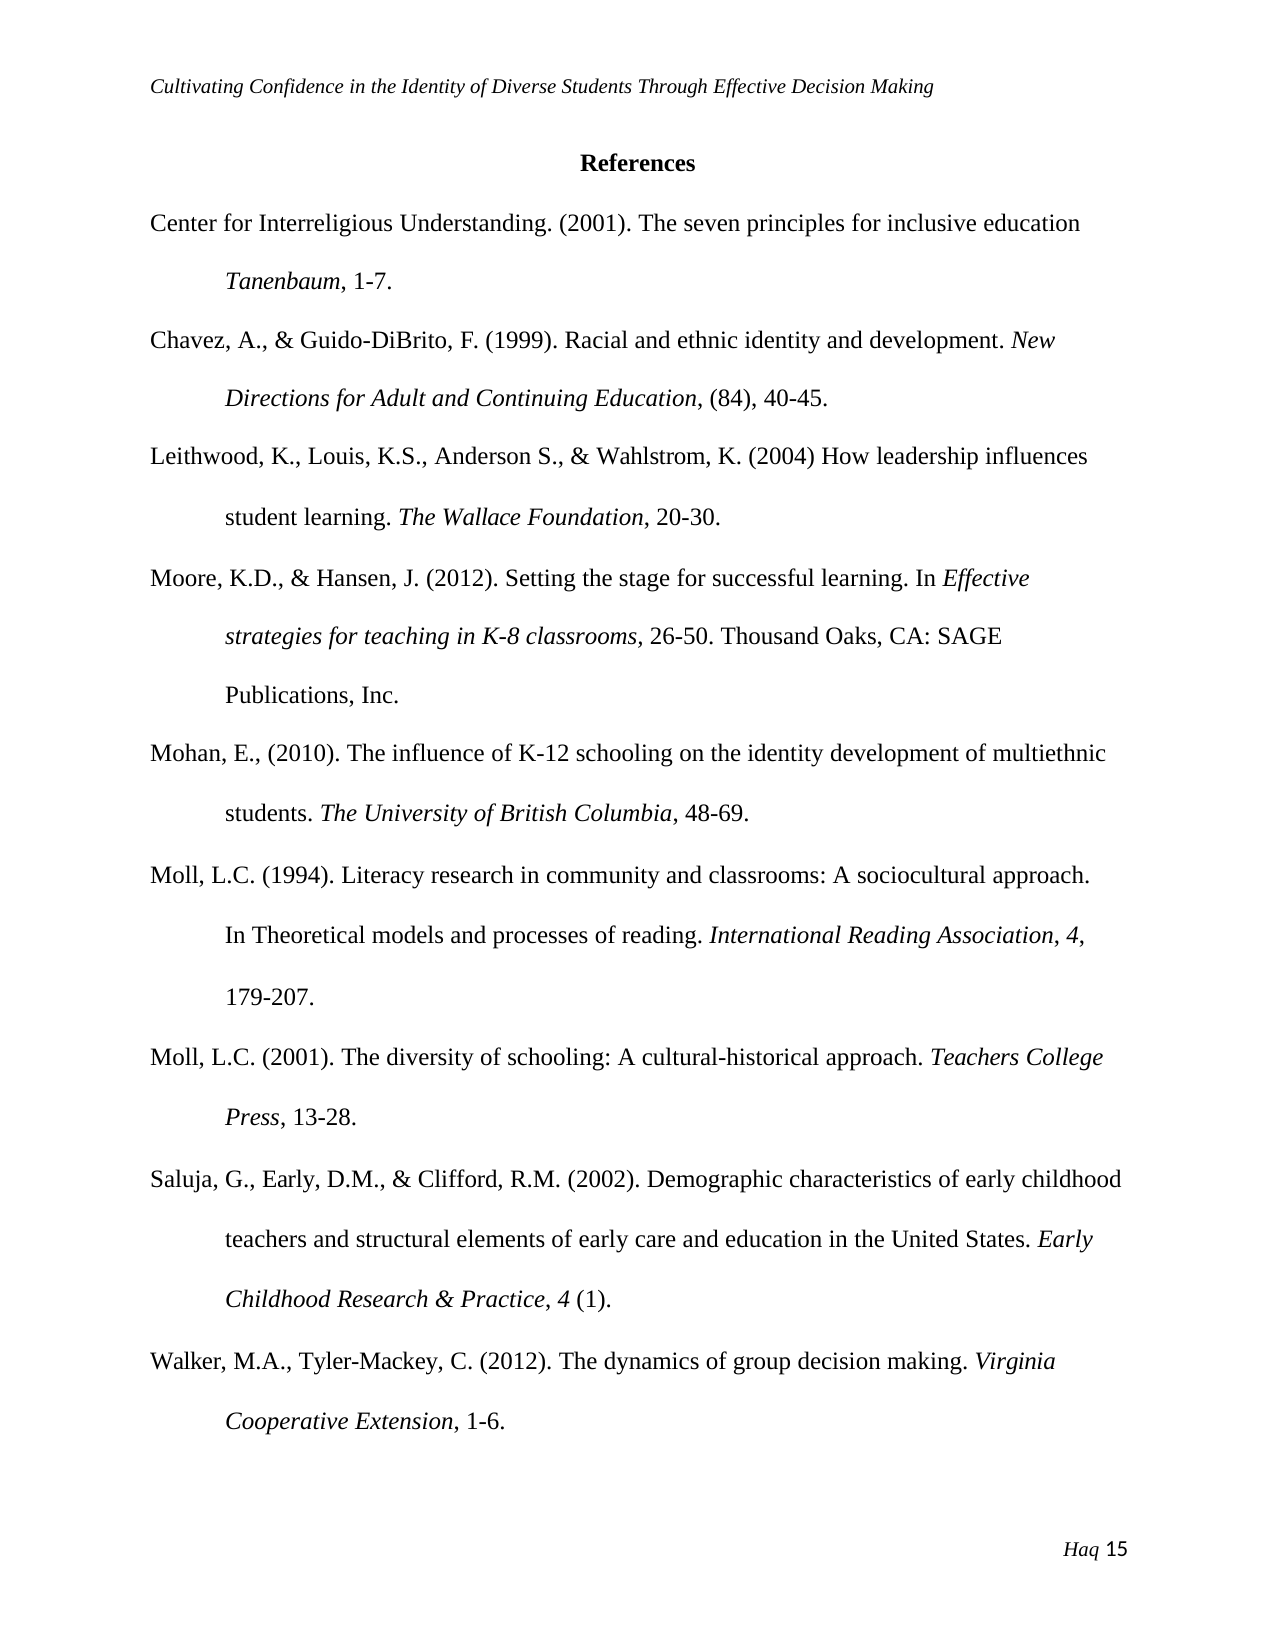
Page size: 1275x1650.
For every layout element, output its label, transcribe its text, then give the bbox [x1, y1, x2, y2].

subtitle References [183, 148, 1092, 176]
text 179-207. [183, 982, 356, 1010]
text Directions for Adult and Continuing Education, (84), 40-45. [150, 383, 1137, 412]
text Mohan, E., (2010). The influence of K-12 schooling on the identity development of multiethnic students. The University of British Columbia, 48-69. [150, 738, 1114, 827]
text Leithwood, K., Louis, K.S., Anderson S., & Wahlstrom, K. (2004) How leadership influences student learning. The Wallace Foundation, 20-30. [150, 441, 1114, 530]
text Walker, M.A., Tyler-Mackey, C. (2012). The dynamics of group decision making. Virginia Cooperative Extension, 1-6. [150, 1346, 1114, 1435]
text Tanenbaum, 1-7. [150, 266, 1137, 295]
text Publications, Inc. [150, 680, 1137, 708]
text Chavez, A., & Guido-DiBrito, F. (1999). Racial and ethnic identity and development. New [150, 325, 1137, 353]
text strategies for teaching in K-8 classrooms, 26-50. Thousand Oaks, CA: SAGE [150, 621, 1137, 650]
text Moore, K.D., & Hansen, J. (2012). Setting the stage for successful learning. In Effective [150, 563, 1137, 592]
text Moll, L.C. (2001). The diversity of schooling: A cultural-historical approach. Teachers College Press, 13-28. [150, 1042, 1114, 1131]
text Saluja, G., Early, D.M., & Clifford, R.M. (2002). Demographic characteristics of early childhood teachers and structural elements of early care and education in the United States. Early Childhood Research & Practice, 4 (1). [150, 1164, 1123, 1313]
text Center for Interreligious Understanding. (2001). The seven principles for inclusive education [150, 208, 1137, 237]
text Moll, L.C. (1994). Literacy research in community and classrooms: A sociocultural approach. In Theoretical models and processes of reading. International Reading Association, 4, [150, 860, 1114, 949]
